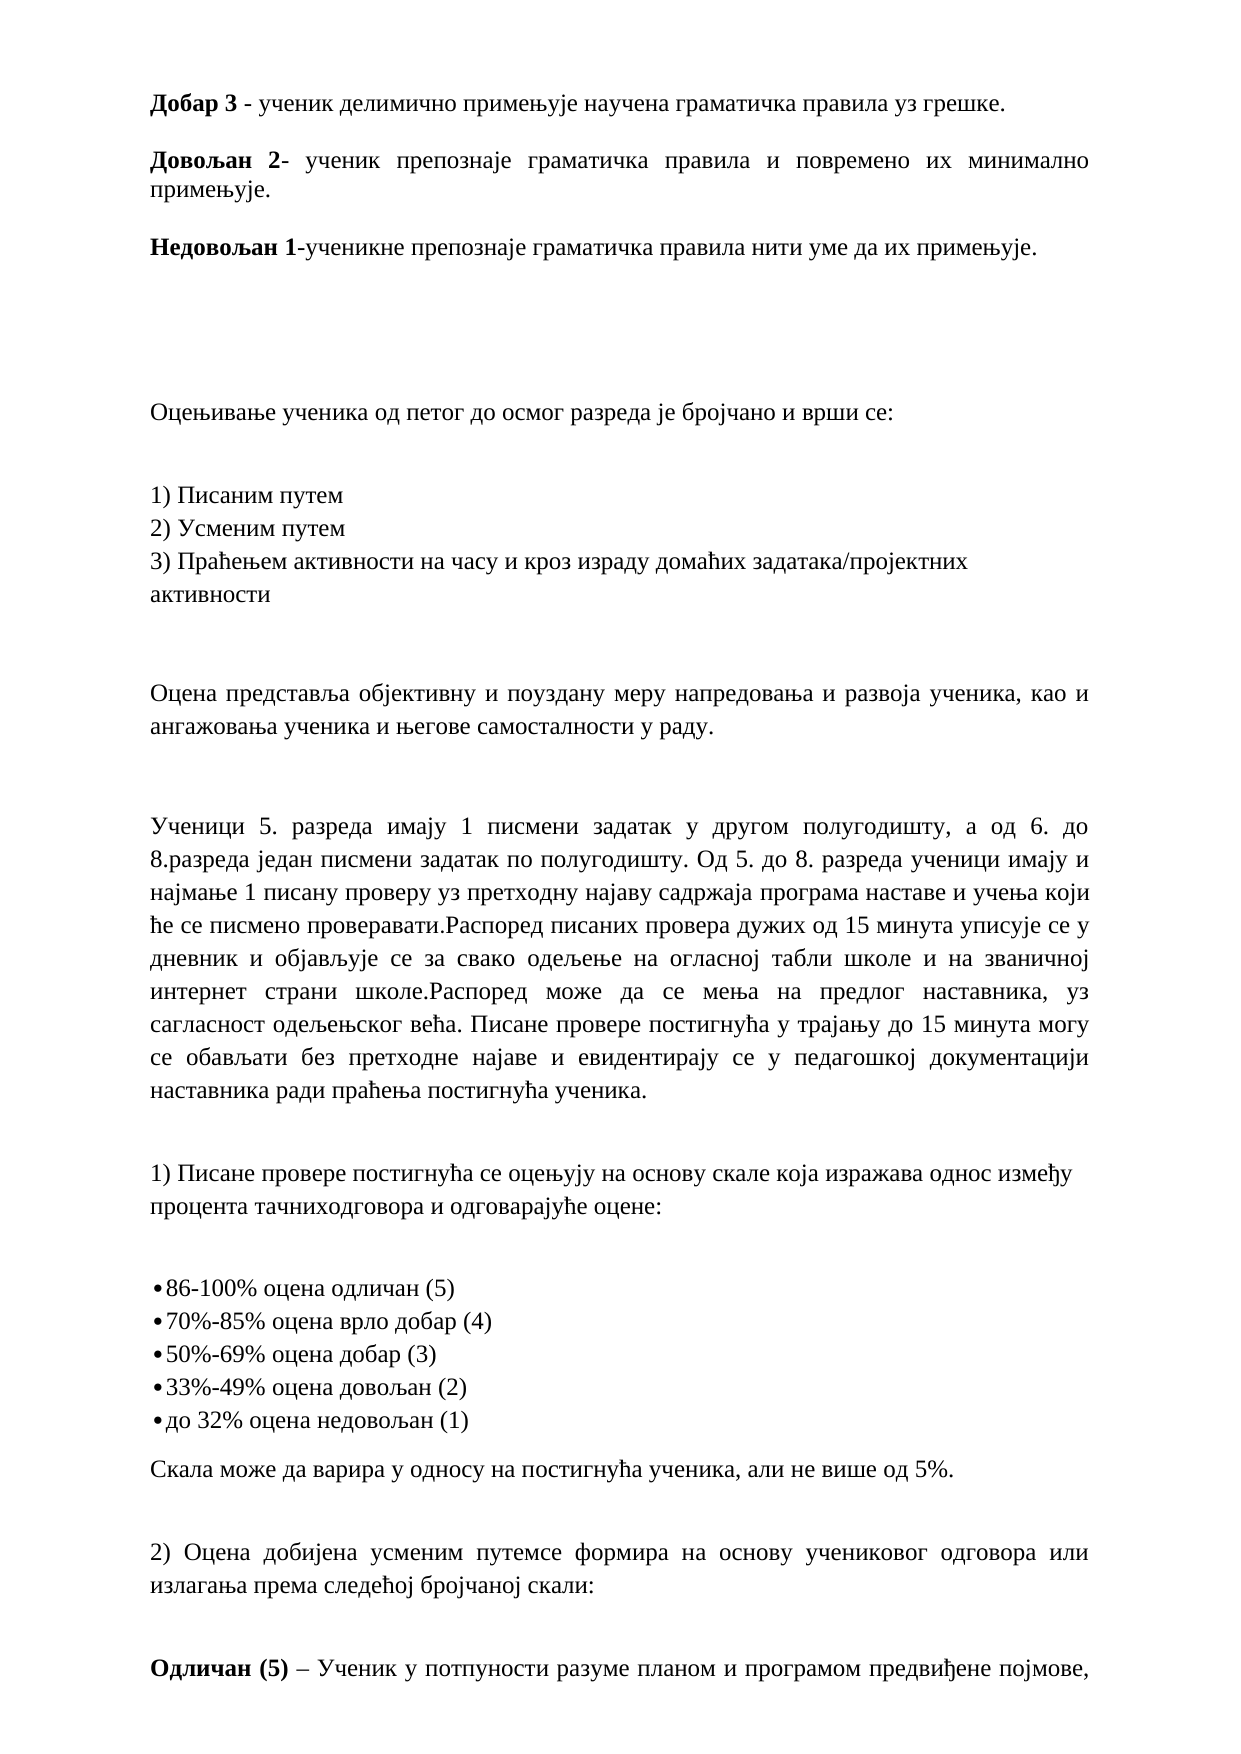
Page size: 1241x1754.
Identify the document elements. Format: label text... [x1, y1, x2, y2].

text Оцењивање ученика од петог до осмог разреда је бројчано и врши се: [150, 397, 1090, 426]
text 1) Писане провере постигнућа се оцењују на основу скале која изражава однос између процента тачниходговора и одговарајуће оцене: [150, 1125, 1090, 1252]
text 1) Писаним путем 2) Усменим путем 3) Праћењем активности на часу и кроз израду домаћих задатака/пројектних активности [150, 447, 1090, 608]
text Довољан 2- ученик препознаје граматичка правила и повремено их минимално примењује. [150, 145, 1090, 203]
text Недовољан 1-ученикне препознаје граматичка правила нити уме да их примењује. [150, 232, 1090, 260]
text Оцена представља објективну и поуздану меру напредовања и развоја ученика, као и ангажовања ученика и његове самосталности у раду. [150, 678, 1090, 740]
text 2) Оцена добијена усменим путемсе формира на основу учениковог одговора или излагања према следећој бројчаној скали: [150, 1504, 1090, 1599]
text Скала може да варира у односу на постигнућа ученика, али не више од 5%. [150, 1454, 1090, 1483]
text ∙86-100% оцена одличан (5) ∙70%-85% оцена врло добар (4) ∙50%-69% оцена добар (3) ∙33%-49% оцена довољан (2) ∙до 32% оцена недовољан (1) [150, 1273, 1090, 1433]
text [150, 1620, 1090, 1682]
text Добар 3 - ученик делимично примењује научена граматичка правила уз грешке. [150, 88, 1090, 117]
text Ученици 5. разреда имају 1 писмени задатак у другом полугодишту, а од 6. до 8.разреда један писмени задатак по полугодишту. Од 5. до 8. разреда ученици имају и најмање 1 писану проверу уз претходну најаву садржаја програма наставе и учења који ће се писмено проверавати.Распоред писаних провера дужих од 15 минута уписује се у дневник и објављује се за свако одељење на огласној табли школе и на званичној интернет страни школе.Распоред може да се мења на предлог наставника, уз сагласност одељењског већа. Писане провере постигнућа у трајању до 15 минута могу се обављати без претходне најаве и евидентирају се у педагошкој документацији наставника ради праћења постигнућа ученика. [150, 811, 1090, 1104]
